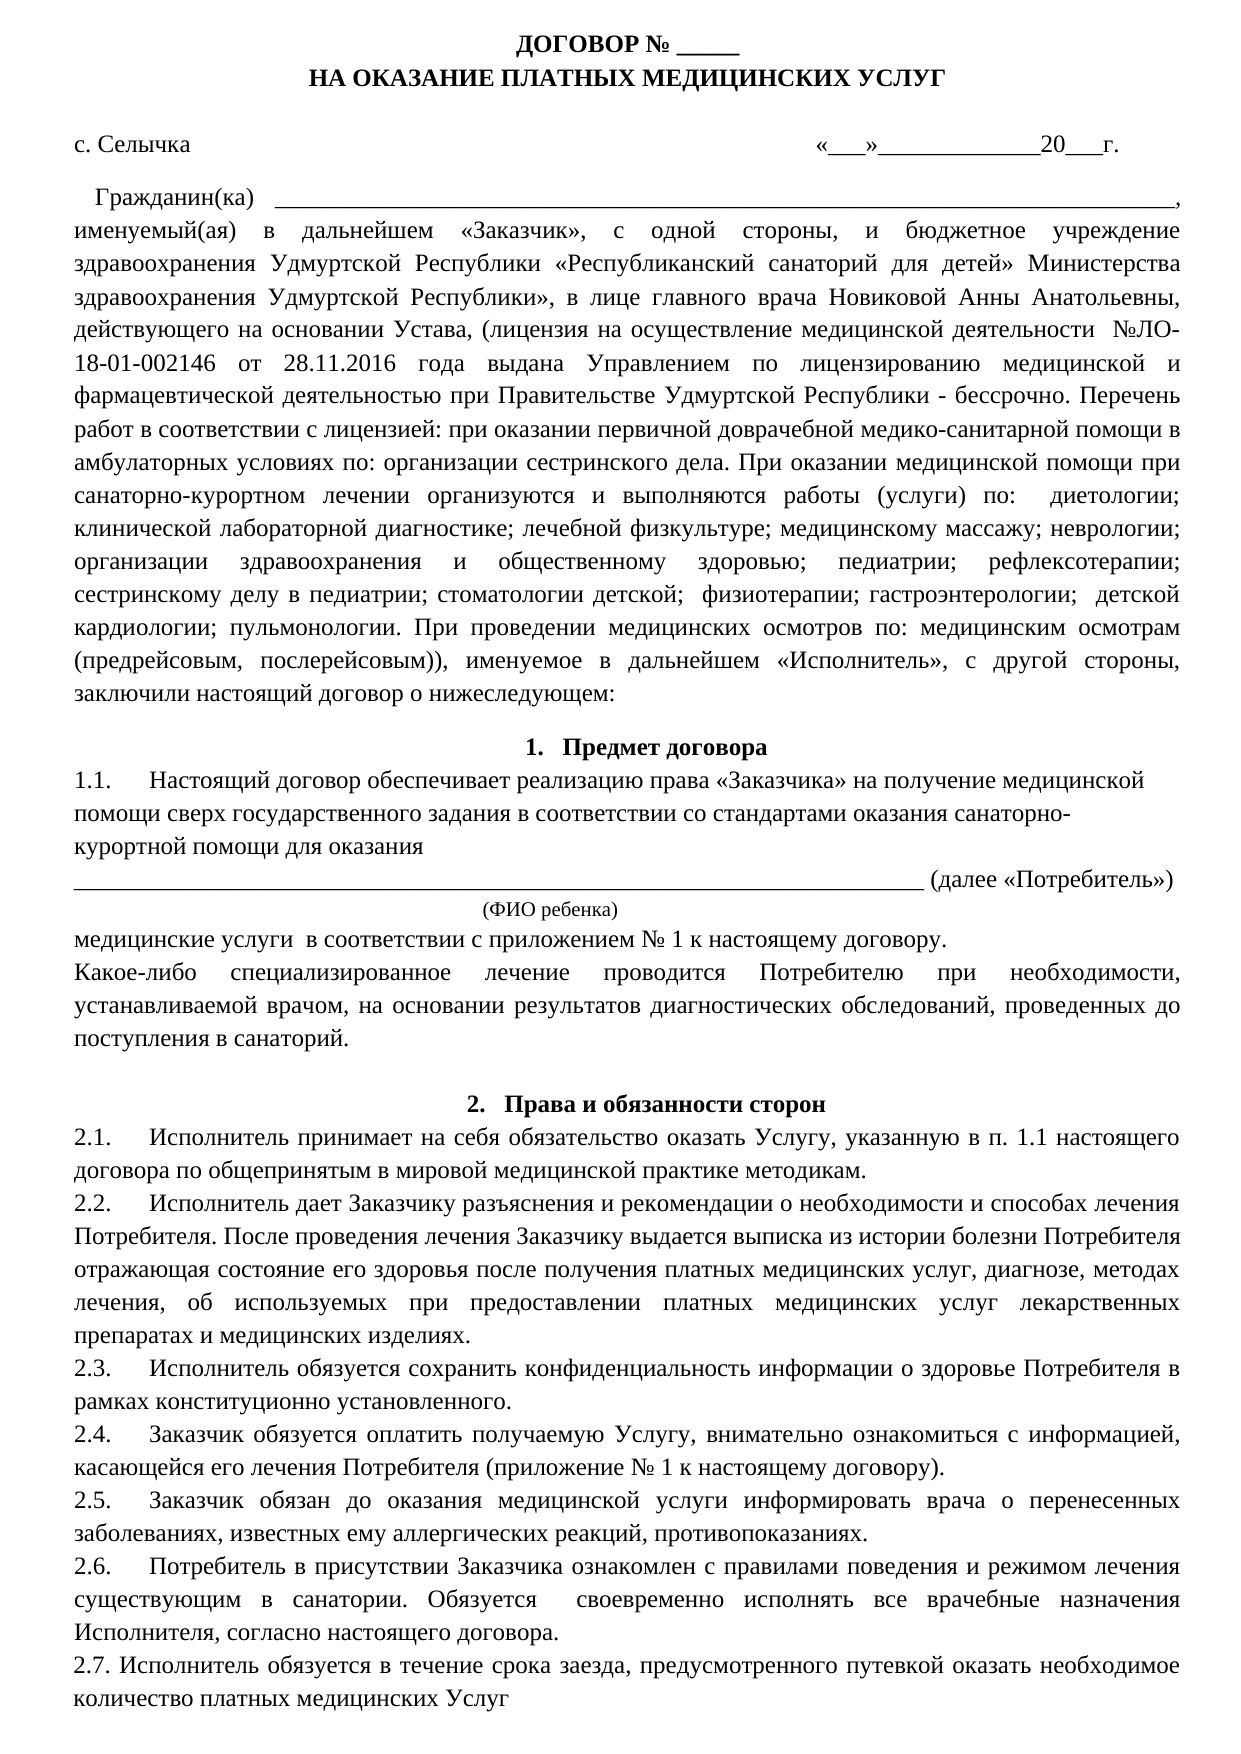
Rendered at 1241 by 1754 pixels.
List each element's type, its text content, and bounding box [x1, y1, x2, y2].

list Исполнитель дает Заказчику разъяснения и рекомендации о необходимости и способах лечения Потребителя. После проведения лечения Заказчику выдается выписка из истории болезни Потребителя отражающая состояние его здоровья после получения платных медицинских услуг, диагнозе, методах лечения, об используемых при предоставлении платных медицинских услуг лекарственных препаратах и медицинских изделиях. [74, 1188, 1181, 1348]
list медицинские услуги в соответствии с приложением № 1 к настоящему договору. [74, 924, 1181, 953]
list Настоящий договор обеспечивает реализацию права «Заказчика» на получение медицинской помощи сверх государственного задания в соответствии со стандартами оказания санаторно-курортной помощи для оказания ____________________________________________________________________ (далее «Потребитель») [74, 765, 1181, 892]
list 2.7. Исполнитель обязуется в течение срока заезда, предусмотренного путевкой оказать необходимое количество платных медицинских Услуг [73, 1650, 1181, 1712]
text НА ОКАЗАНИЕ ПЛАТНЫХ МЕДИЦИНСКИХ УСЛУГ [74, 63, 1181, 91]
list Потребитель в присутствии Заказчика ознакомлен с правилами поведения и режимом лечения существующим в санатории. Обязуется своевременно исполнять все врачебные назначения Исполнителя, согласно настоящего договора. [74, 1551, 1181, 1646]
list Права и обязанности сторон [111, 1089, 1181, 1117]
text Гражданин(ка) ________________________________________________________________________, именуемый(ая) в дальнейшем «Заказчик», с одной стороны, и бюджетное учреждение здравоохранения Удмуртской Республики «Республиканский санаторий для детей» Министерства здравоохранения Удмуртской Республики», в лице главного врача Новиковой Анны Анатольевны, действующего на основании Устава, (лицензия на осуществление медицинской деятельности №ЛО-18-01-002146 от 28.11.2016 года выдана Управлением по лицензированию медицинской и фармацевтической деятельностью при Правительстве Удмуртской Республики - бессрочно. Перечень работ в соответствии с лицензией: при оказании первичной доврачебной медико-санитарной помощи в амбулаторных условиях по: организации сестринского дела. При оказании медицинской помощи при санаторно-курортном лечении организуются и выполняются работы (услуги) по: диетологии; клинической лабораторной диагностике; лечебной физкультуре; медицинскому массажу; неврологии; организации здравоохранения и общественному здоровью; педиатрии; рефлексотерапии; сестринскому делу в педиатрии; стоматологии детской; физиотерапии; гастроэнтерологии; детской кардиологии; пульмонологии. При проведении медицинских осмотров по: медицинским осмотрам (предрейсовым, послерейсовым)), именуемое в дальнейшем «Исполнитель», с другой стороны, заключили настоящий договор о нижеследующем: [74, 182, 1181, 707]
text ДОГОВОР № _____ [74, 29, 1181, 58]
list Исполнитель обязуется сохранить конфиденциальность информации о здоровье Потребителя в рамках конституционно установленного. [74, 1353, 1181, 1414]
list Заказчик обязуется оплатить получаемую Услугу, внимательно ознакомиться с информацией, касающейся его лечения Потребителя (приложение № 1 к настоящему договору). [74, 1419, 1181, 1481]
list Какое-либо специализированное лечение проводится Потребителю при необходимости, устанавливаемой врачом, на основании результатов диагностических обследований, проведенных до поступления в санаторий. [74, 957, 1181, 1052]
list (ФИО ребенка) [149, 897, 1181, 921]
list Исполнитель принимает на себя обязательство оказать Услугу, указанную в п. 1.1 настоящего договора по общепринятым в мировой медицинской практике методикам. [74, 1122, 1181, 1183]
text с. Селычка «___»_____________20___г. [74, 129, 1181, 157]
list Заказчик обязан до оказания медицинской услуги информировать врача о перенесенных заболеваниях, известных ему аллергических реакций, противопоказаниях. [74, 1485, 1181, 1547]
list Предмет договора [111, 732, 1181, 760]
